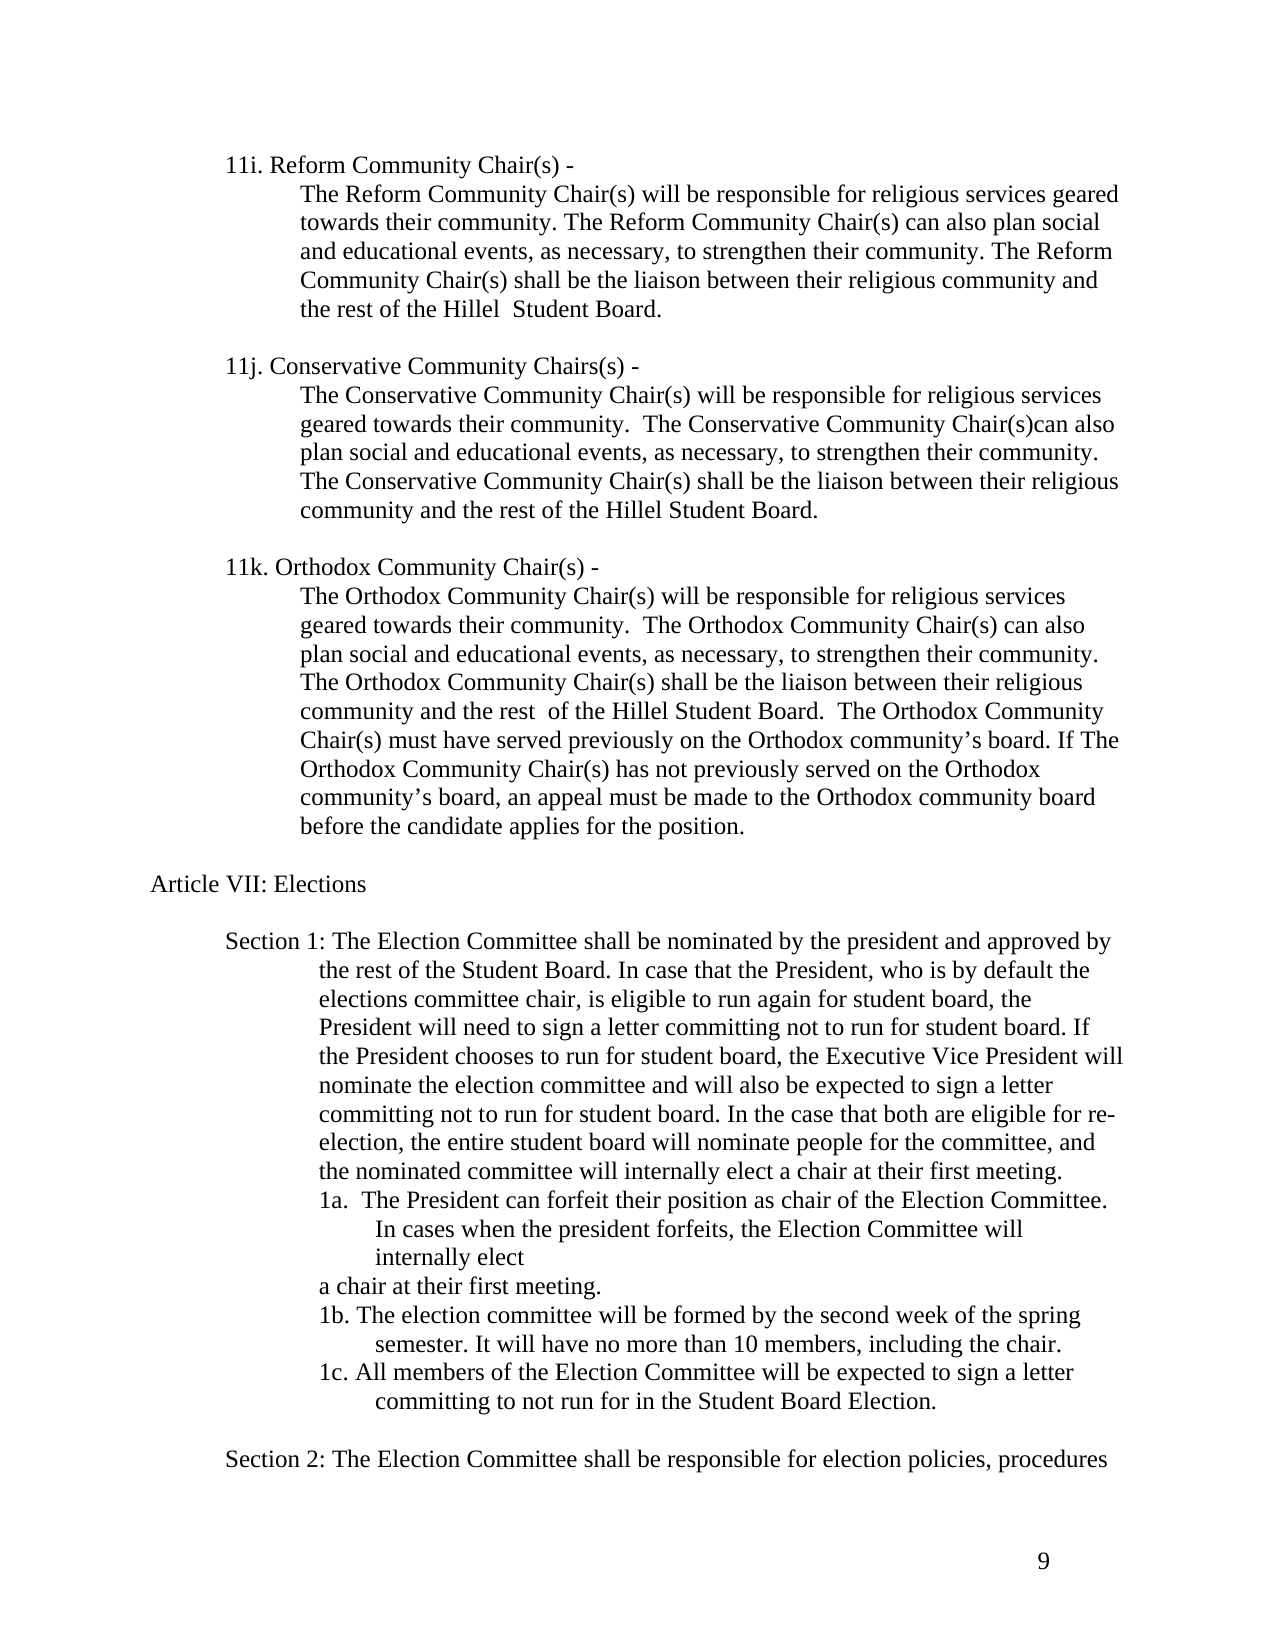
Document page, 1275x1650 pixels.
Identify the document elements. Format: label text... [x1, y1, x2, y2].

text a chair at their first meeting. [319, 1271, 1125, 1300]
text geared towards their community. The Conservative Community Chair(s)can also [300, 409, 1125, 437]
text plan social and educational events, as necessary, to strengthen their community. [300, 437, 1125, 466]
text The Orthodox Community Chair(s) shall be the liaison between their religious [300, 667, 1125, 696]
text the rest of the Hillel Student Board. [300, 294, 1125, 322]
text geared towards their community. The Orthodox Community Chair(s) can also [300, 610, 1125, 639]
text Orthodox Community Chair(s) has not previously served on the Orthodox [300, 754, 1125, 782]
text Chair(s) must have served previously on the Orthodox community’s board. If The [300, 725, 1125, 754]
text community and the rest of the Hillel Student Board. The Orthodox Community [300, 696, 1125, 725]
text committing to not run for in the Student Board Election. [375, 1386, 1125, 1415]
text The Reform Community Chair(s) will be responsible for religious services geared [300, 179, 1125, 207]
text The Conservative Community Chair(s) shall be the liaison between their religious [300, 466, 1125, 495]
text Article VII: Elections [150, 869, 1125, 897]
text plan social and educational events, as necessary, to strengthen their community. [300, 639, 1125, 667]
text 1b. The election committee will be formed by the second week of the spring [319, 1300, 1125, 1329]
text semester. It will have no more than 10 members, including the chair. [375, 1329, 1125, 1357]
text 11j. Conservative Community Chairs(s) - [225, 351, 1125, 380]
text The Orthodox Community Chair(s) will be responsible for religious services [300, 581, 1125, 610]
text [225, 1444, 1125, 1472]
text In cases when the president forfeits, the Election Committee will [375, 1214, 1125, 1242]
text 11k. Orthodox Community Chair(s) - [225, 552, 1125, 581]
text towards their community. The Reform Community Chair(s) can also plan social [300, 207, 1125, 236]
text community’s board, an appeal must be made to the Orthodox community board [300, 782, 1125, 811]
text and educational events, as necessary, to strengthen their community. The Reform [300, 236, 1125, 265]
text Section 1: The Election Committee shall be nominated by the president and approved by the rest of the Student Board. In case that the President, who is by default the elections committee chair, is eligible to run again for student board, the President will need to sign a letter committing not to run for student board. If the President chooses to run for student board, the Executive Vice President will nominate the election committee and will also be expected to sign a letter committing not to run for student board. In the case that both are eligible for re-election, the entire student board will nominate people for the committee, and the nominated committee will internally elect a chair at their first meeting. [225, 926, 1125, 1185]
text before the candidate applies for the position. [300, 811, 1125, 840]
text Community Chair(s) shall be the liaison between their religious community and [300, 265, 1125, 294]
text 1c. All members of the Election Committee will be expected to sign a letter [319, 1357, 1125, 1386]
text 1a. The President can forfeit their position as chair of the Election Committee. [319, 1185, 1125, 1214]
text The Conservative Community Chair(s) will be responsible for religious services [300, 380, 1125, 409]
text 11i. Reform Community Chair(s) - [225, 150, 1125, 179]
text community and the rest of the Hillel Student Board. [300, 495, 1125, 524]
text internally elect [375, 1242, 1125, 1271]
